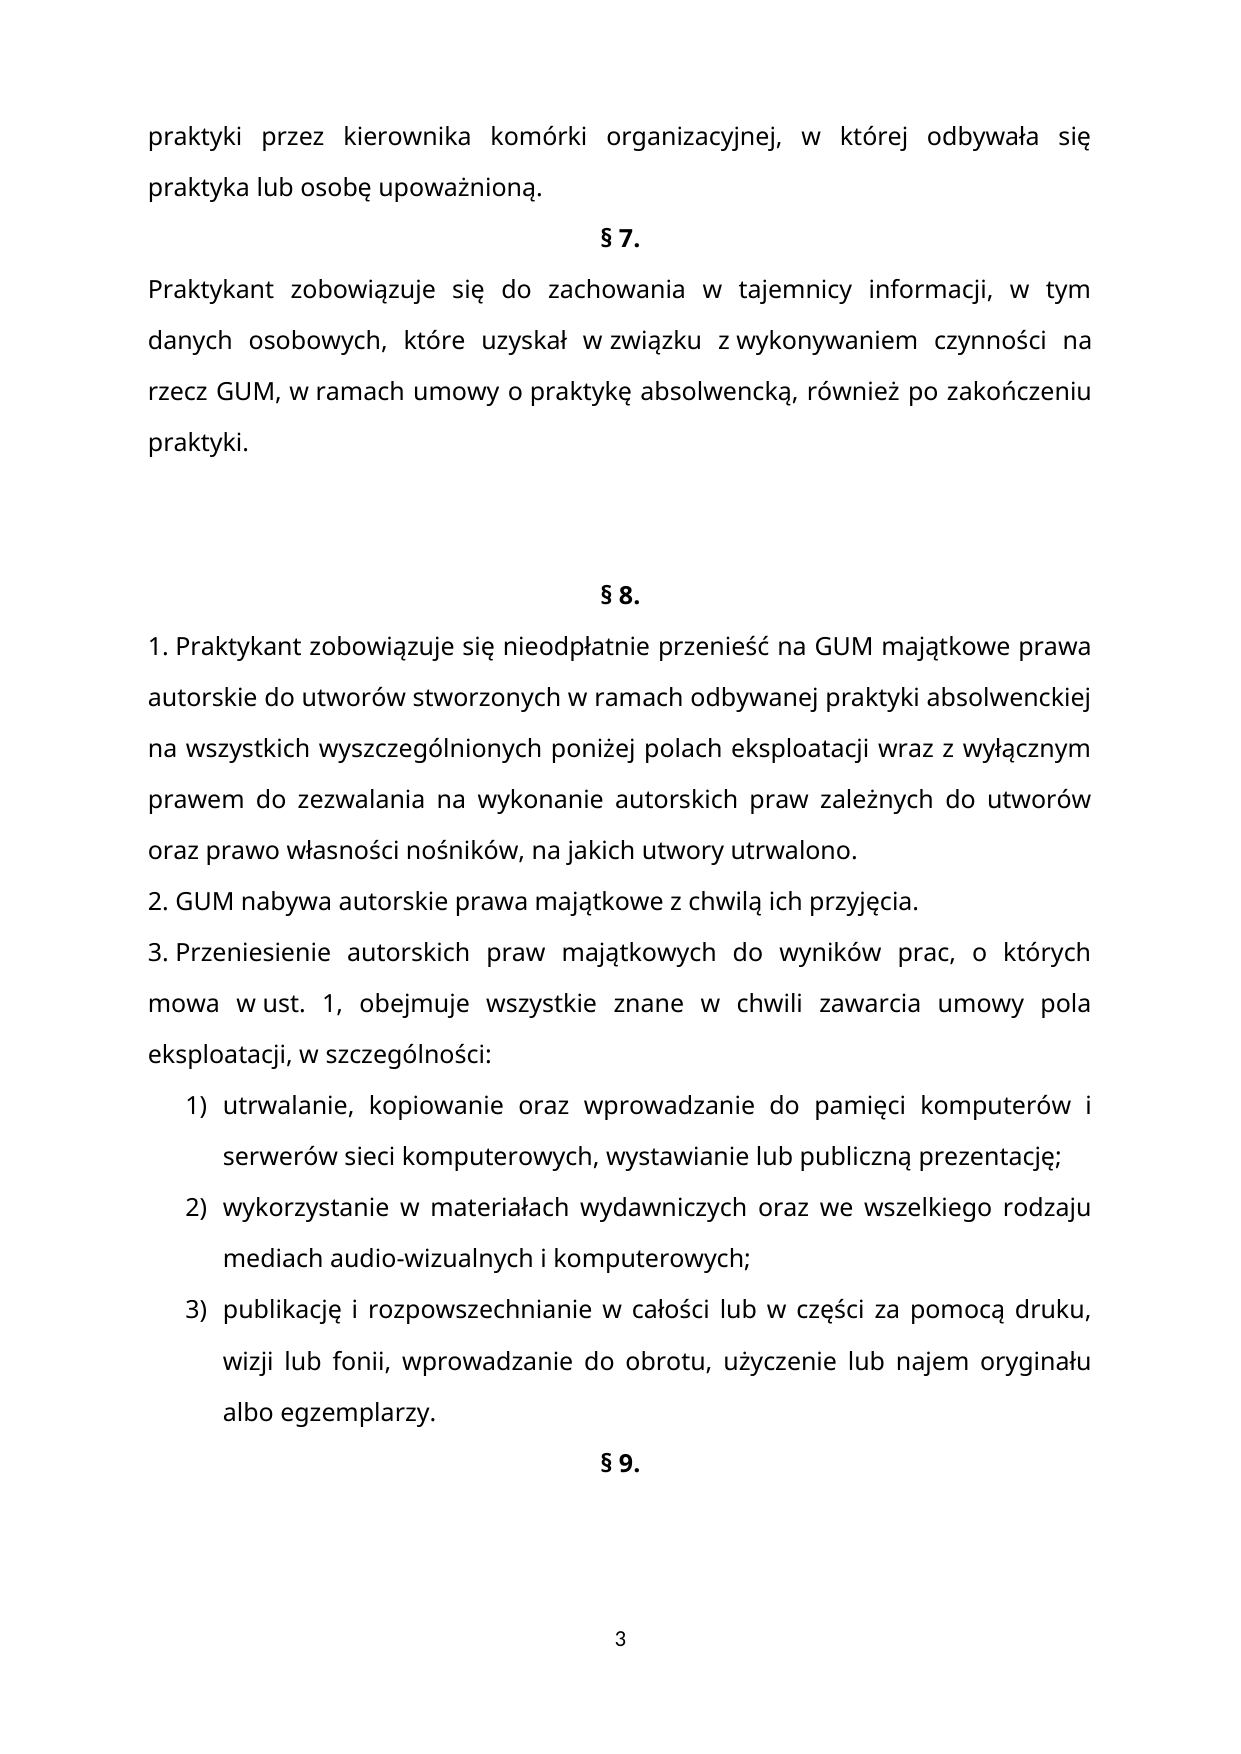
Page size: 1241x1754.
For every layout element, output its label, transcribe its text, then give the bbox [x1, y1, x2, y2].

text 2. GUM nabywa autorskie prawa majątkowe z chwilą ich przyjęcia. [148, 884, 1092, 918]
text Praktykant zobowiązuje się do zachowania w tajemnicy informacji, w tym danych osobowych, które uzyskał w związku z wykonywaniem czynności na rzecz GUM, w ramach umowy o praktykę absolwencką, również po zakończeniu praktyki. [148, 271, 1092, 458]
text 1. Praktykant zobowiązuje się nieodpłatnie przenieść na GUM majątkowe prawa autorskie do utworów stworzonych w ramach odbywanej praktyki absolwenckiej na wszystkich wyszczególnionych poniżej polach eksploatacji wraz z wyłącznym prawem do zezwalania na wykonanie autorskich praw zależnych do utworów oraz prawo własności nośników, na jakich utwory utrwalono. [148, 628, 1092, 867]
text § 7. [148, 220, 1092, 254]
text § 8. [148, 577, 1092, 612]
text 3. Przeniesienie autorskich praw majątkowych do wyników prac, o których mowa w ust. 1, obejmuje wszystkie znane w chwili zawarcia umowy pola eksploatacji, w szczególności: [148, 935, 1092, 1071]
list publikację i rozpowszechnianie w całości lub w części za pomocą druku, wizji lub fonii, wprowadzanie do obrotu, użyczenie lub najem oryginału albo egzemplarzy. [185, 1292, 1092, 1428]
list wykorzystanie w materiałach wydawniczych oraz we wszelkiego rodzaju mediach audio-wizualnych i komputerowych; [185, 1190, 1092, 1275]
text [148, 118, 1092, 203]
list utrwalanie, kopiowanie oraz wprowadzanie do pamięci komputerów i serwerów sieci komputerowych, wystawianie lub publiczną prezentację; [185, 1088, 1092, 1173]
text § 9. [148, 1445, 1092, 1479]
